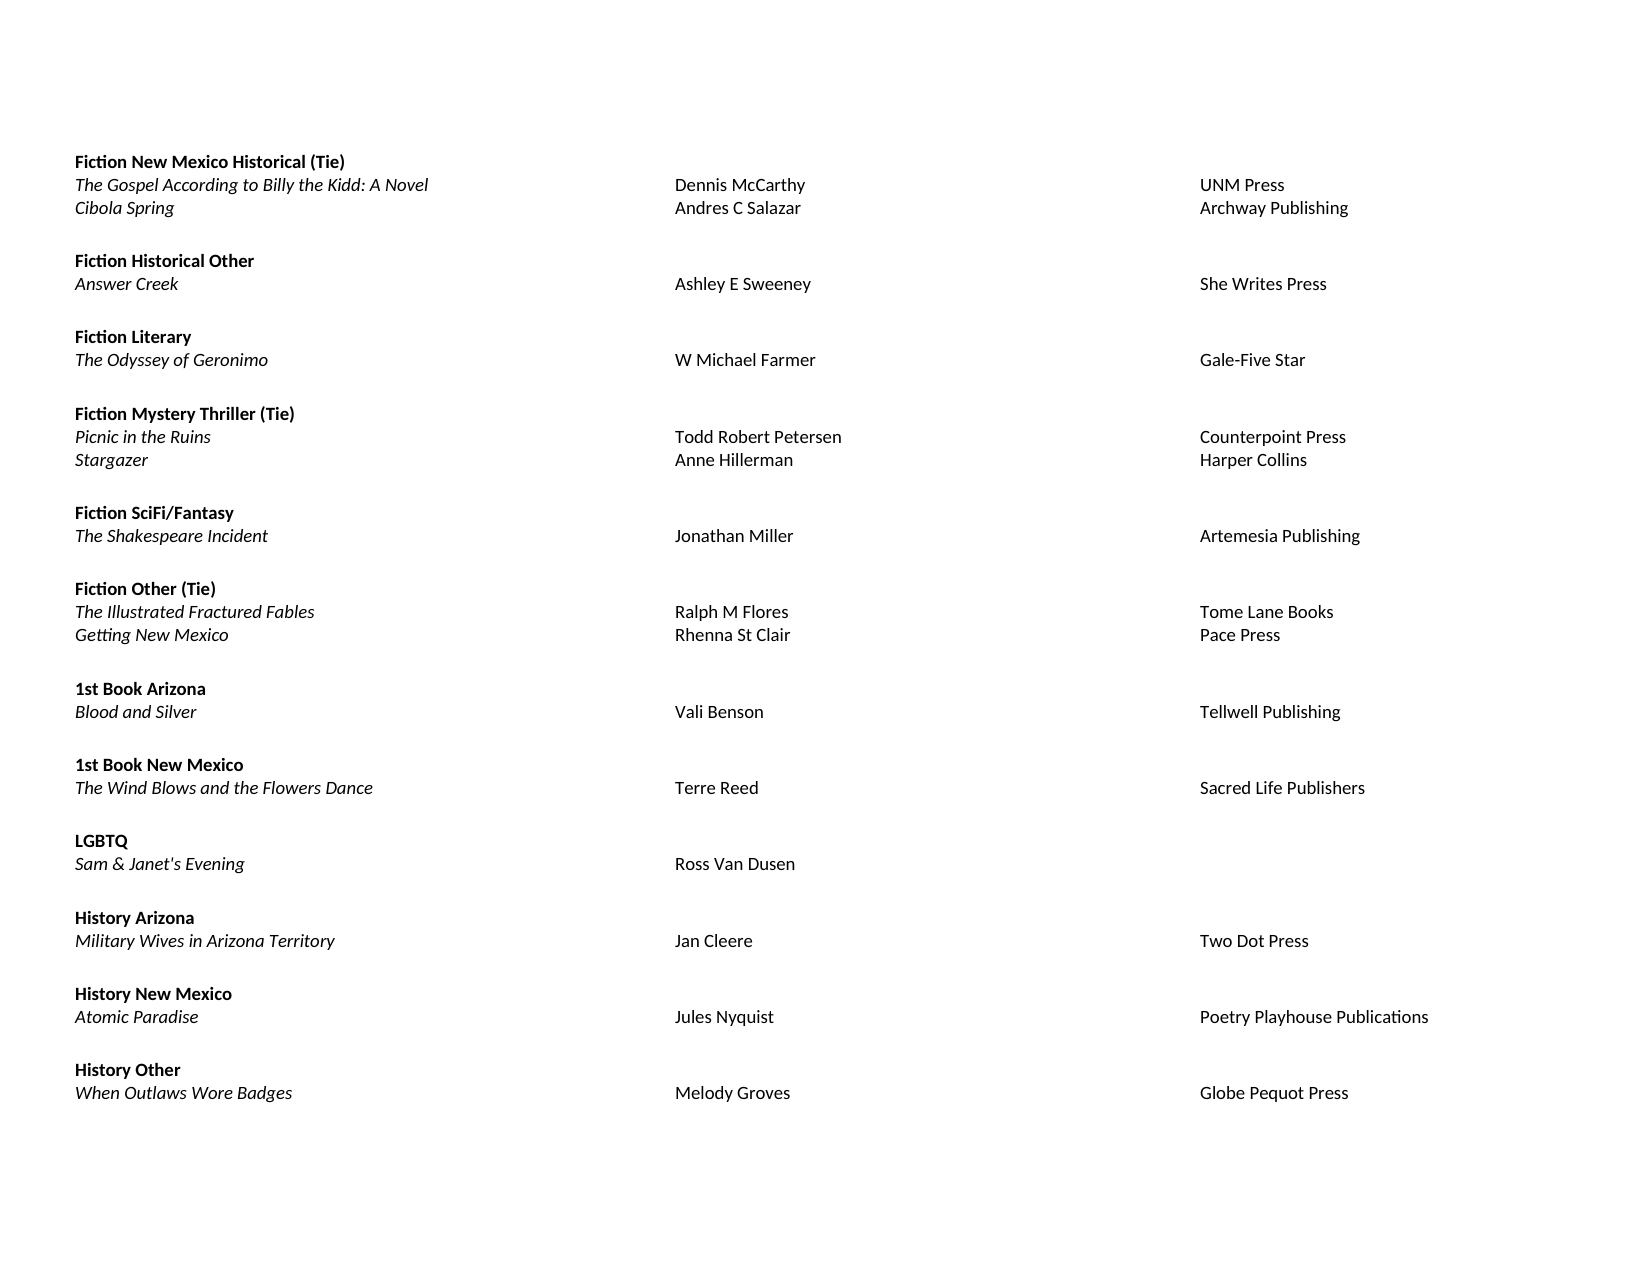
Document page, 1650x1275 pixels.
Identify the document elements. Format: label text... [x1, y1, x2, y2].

text Military Wives in Arizona Territory Jan Cleere Two Dot Press [75, 929, 1575, 952]
text Fiction New Mexico Historical (Tie) [75, 150, 1575, 173]
text Answer Creek Ashley E Sweeney She Writes Press [75, 272, 1575, 295]
text 1st Book New Mexico [75, 753, 1575, 776]
text Fiction SciFi/Fantasy [75, 501, 1575, 524]
text History Arizona [75, 906, 1575, 929]
text When Outlaws Wore Badges Melody Groves Globe Pequot Press [75, 1082, 1575, 1104]
text Fiction Mystery Thriller (Tie) [75, 402, 1575, 425]
text Cibola Spring Andres C Salazar Archway Publishing [75, 196, 1575, 219]
text The Shakespeare Incident Jonathan Miller Artemesia Publishing [75, 524, 1575, 547]
text Getting New Mexico Rhenna St Clair Pace Press [75, 623, 1575, 646]
text Atomic Paradise Jules Nyquist Poetry Playhouse Publications [75, 1005, 1575, 1028]
text Fiction Historical Other [75, 249, 1575, 272]
text LGBTQ [75, 829, 1575, 852]
text Picnic in the Ruins Todd Robert Petersen Counterpoint Press [75, 425, 1575, 448]
text History New Mexico [75, 982, 1575, 1005]
text Fiction Literary [75, 326, 1575, 348]
text The Gospel According to Billy the Kidd: A Novel Dennis McCarthy UNM Press [75, 173, 1575, 196]
text Stargazer Anne Hillerman Harper Collins [75, 448, 1575, 471]
text Blood and Silver Vali Benson Tellwell Publishing [75, 700, 1575, 723]
text Sam & Janet's Evening Ross Van Dusen [75, 852, 1575, 875]
text 1st Book Arizona [75, 677, 1575, 700]
text The Odyssey of Geronimo W Michael Farmer Gale-Five Star [75, 348, 1575, 371]
text The Illustrated Fractured Fables Ralph M Flores Tome Lane Books [75, 601, 1575, 623]
text Fiction Other (Tie) [75, 578, 1575, 601]
text History Other [75, 1059, 1575, 1082]
text The Wind Blows and the Flowers Dance Terre Reed Sacred Life Publishers [75, 776, 1575, 799]
